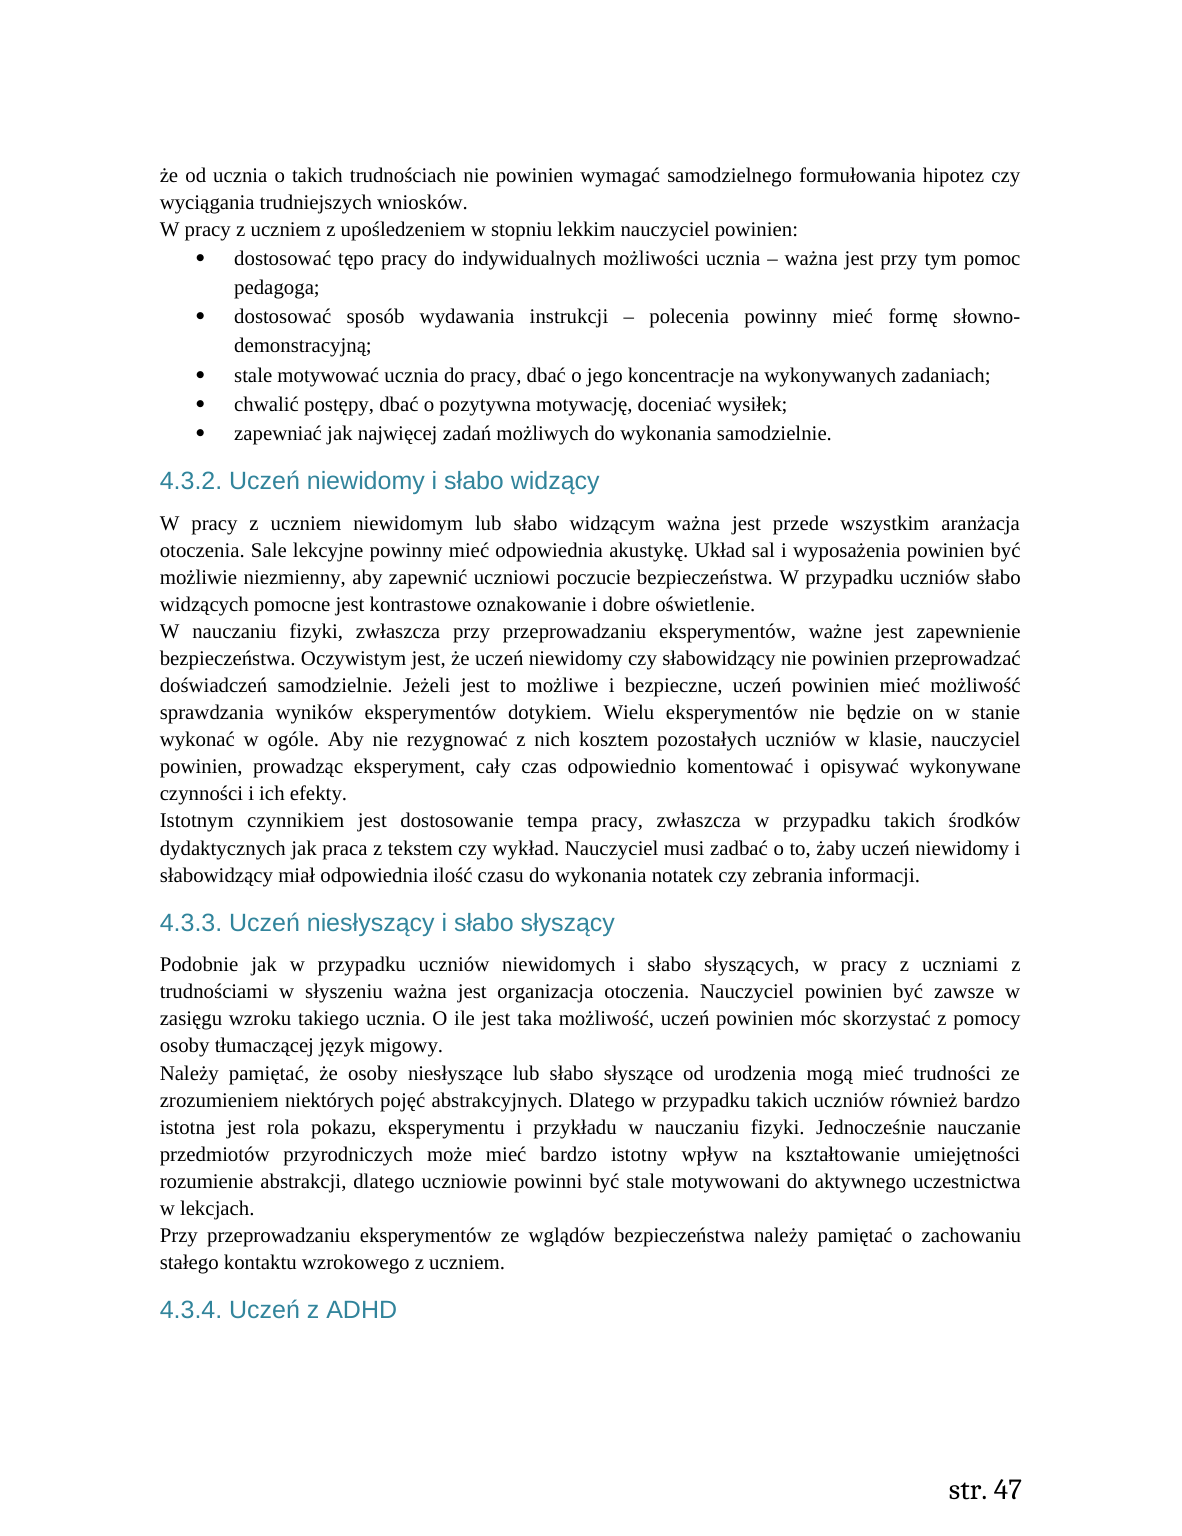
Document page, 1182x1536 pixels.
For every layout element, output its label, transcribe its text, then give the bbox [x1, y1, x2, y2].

text dostosować sposób wydawania instrukcji – polecenia powinny mieć formę słowno-demonstracyjną; [197, 299, 1022, 357]
text zapewniać jak najwięcej zadań możliwych do wykonania samodzielnie. [197, 416, 1022, 445]
text chwalić postępy, dbać o pozytywna motywację, doceniać wysiłek; [197, 387, 1022, 416]
text Przy przeprowadzaniu eksperymentów ze wglądów bezpieczeństwa należy pamiętać o zachowaniu stałego kontaktu wzrokowego z uczniem. [159, 1220, 1022, 1274]
text W pracy z uczniem niewidomym lub słabo widzącym ważna jest przede wszystkim aranżacja otoczenia. Sale lekcyjne powinny mieć odpowiednia akustykę. Układ sal i wyposażenia powinien być możliwie niezmienny, aby zapewnić uczniowi poczucie bezpieczeństwa. W przypadku uczniów słabo widzących pomocne jest kontrastowe oznakowanie i dobre oświetlenie. [159, 507, 1022, 616]
text dostosować tępo pracy do indywidualnych możliwości ucznia – ważna jest przy tym pomoc pedagoga; [197, 241, 1022, 299]
text stale motywować ucznia do pracy, dbać o jego koncentracje na wykonywanych zadaniach; [197, 357, 1022, 387]
text Należy pamiętać, że osoby niesłyszące lub słabo słyszące od urodzenia mogą mieć trudności ze zrozumieniem niektórych pojęć abstrakcyjnych. Dlatego w przypadku takich uczniów również bardzo istotna jest rola pokazu, eksperymentu i przykładu w nauczaniu fizyki. Jednocześnie nauczanie przedmiotów przyrodniczych może mieć bardzo istotny wpływ na kształtowanie umiejętności rozumienie abstrakcji, dlatego uczniowie powinni być stale motywowani do aktywnego uczestnictwa w lekcjach. [159, 1057, 1022, 1220]
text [159, 159, 1022, 214]
text Podobnie jak w przypadku uczniów niewidomych i słabo słyszących, w pracy z uczniami z trudnościami w słyszeniu ważna jest organizacja otoczenia. Nauczyciel powinien być zawsze w zasięgu wzroku takiego ucznia. O ile jest taka możliwość, uczeń powinien móc skorzystać z pomocy osoby tłumaczącej język migowy. [159, 949, 1022, 1057]
text W pracy z uczniem z upośledzeniem w stopniu lekkim nauczyciel powinien: [159, 214, 1022, 241]
text Istotnym czynnikiem jest dostosowanie tempa pracy, zwłaszcza w przypadku takich środków dydaktycznych jak praca z tekstem czy wykład. Nauczyciel musi zadbać o to, żaby uczeń niewidomy i słabowidzący miał odpowiednia ilość czasu do wykonania notatek czy zebrania informacji. [159, 805, 1022, 887]
text 4.3.4. Uczeń z ADHD [159, 1287, 1022, 1324]
text 4.3.2. Uczeń niewidomy i słabo widzący [159, 457, 1022, 495]
text W nauczaniu fizyki, zwłaszcza przy przeprowadzaniu eksperymentów, ważne jest zapewnienie bezpieczeństwa. Oczywistym jest, że uczeń niewidomy czy słabowidzący nie powinien przeprowadzać doświadczeń samodzielnie. Jeżeli jest to możliwe i bezpieczne, uczeń powinien mieć możliwość sprawdzania wyników eksperymentów dotykiem. Wielu eksperymentów nie będzie on w stanie wykonać w ogóle. Aby nie rezygnować z nich kosztem pozostałych uczniów w klasie, nauczyciel powinien, prowadząc eksperyment, cały czas odpowiednio komentować i opisywać wykonywane czynności i ich efekty. [159, 616, 1022, 805]
text 4.3.3. Uczeń niesłyszący i słabo słyszący [159, 899, 1022, 937]
